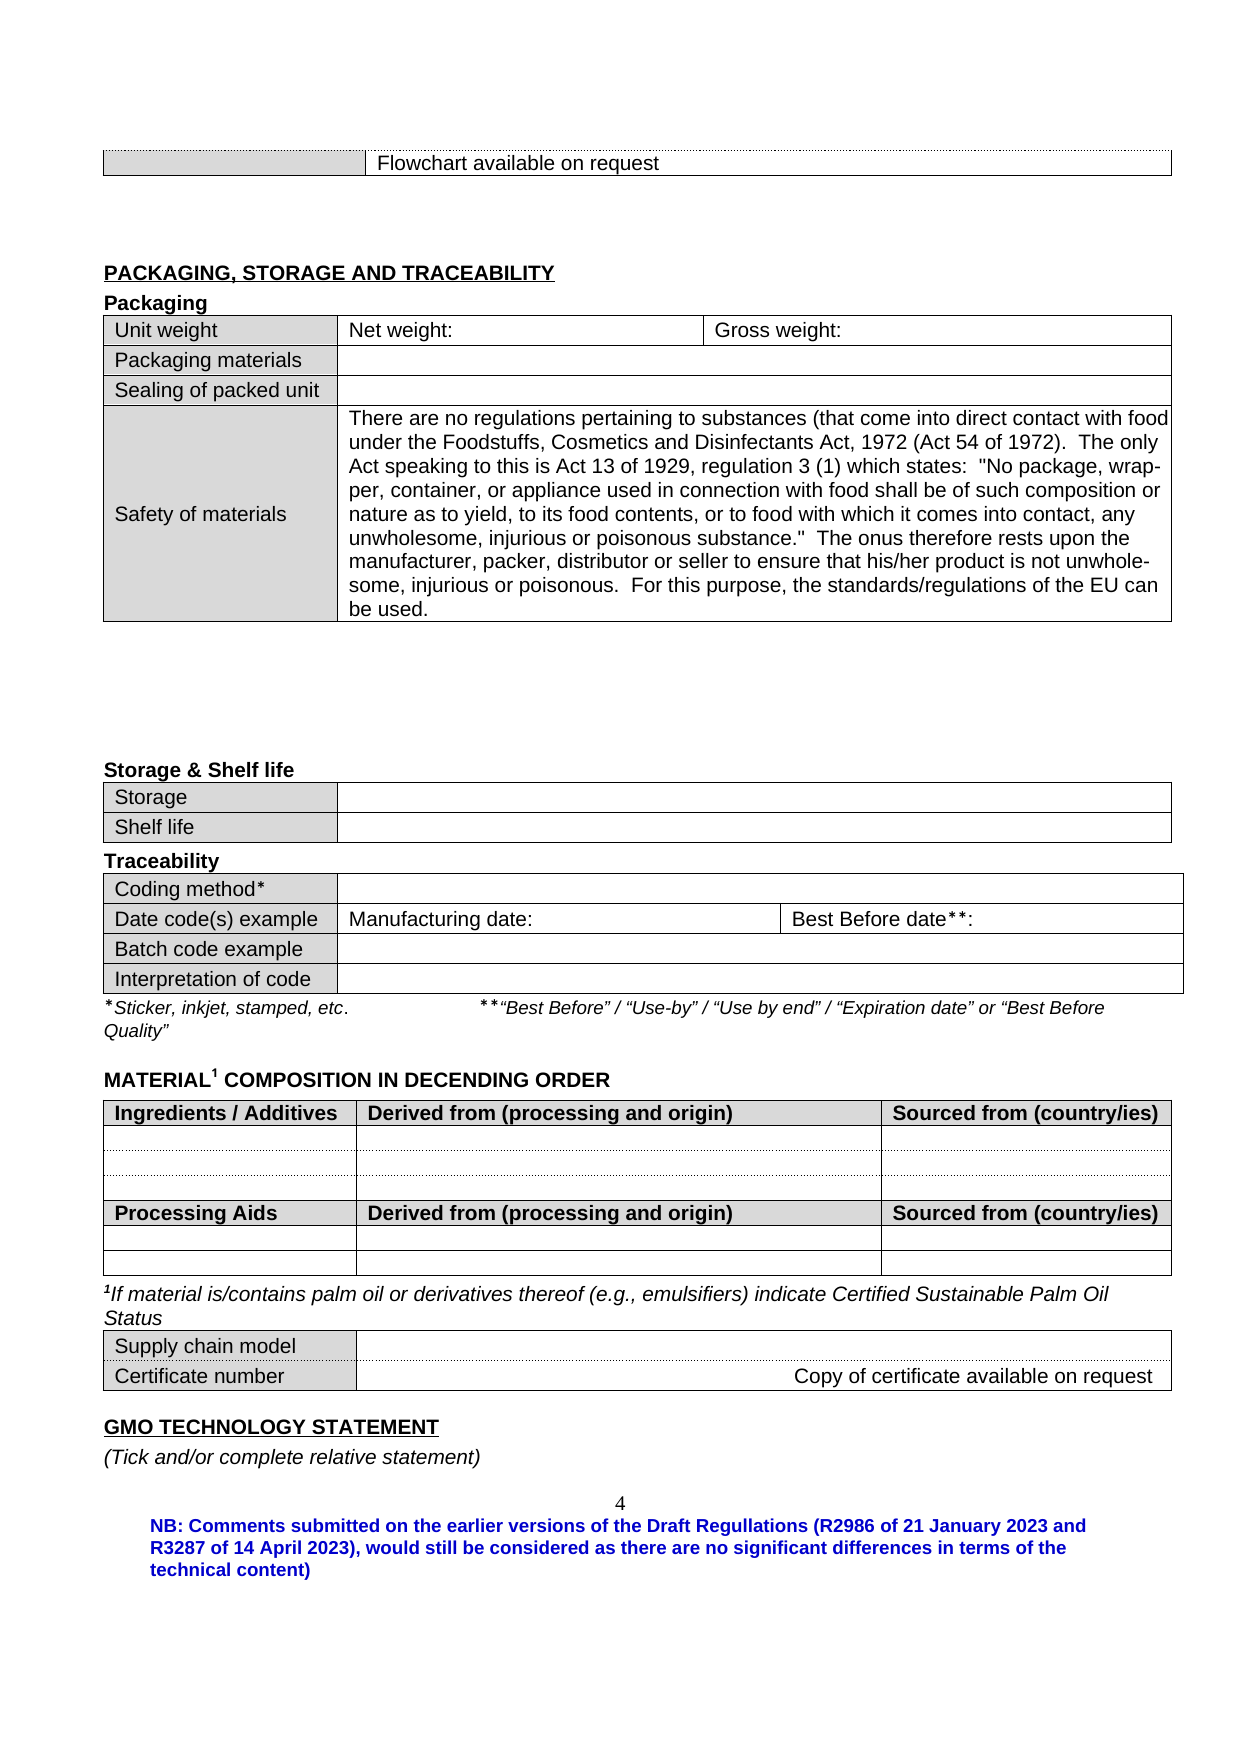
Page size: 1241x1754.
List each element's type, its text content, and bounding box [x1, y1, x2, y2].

table_header Ingredients / Additives [104, 1101, 356, 1125]
table_cell [357, 1126, 881, 1150]
table_header [338, 783, 1171, 812]
table_cell [104, 1226, 356, 1250]
table_cell Derived from (processing and origin) [357, 1201, 881, 1225]
table_cell Copy of certificate available on request [581, 1360, 1171, 1390]
table_header Coding method* [104, 874, 337, 903]
text (Tick and/or complete relative statement) [103, 1445, 1155, 1469]
table_cell [357, 1175, 881, 1200]
table_cell Best Before date**: [781, 904, 1183, 933]
table_cell [338, 376, 1171, 404]
text 1If material is/contains palm oil or derivatives thereof (e.g., emulsifiers) indicate Certified Sustainable Palm Oil Status [103, 1282, 1155, 1330]
table_cell [338, 964, 1183, 993]
table_cell Safety of materials [104, 406, 337, 621]
table_cell [338, 346, 1171, 374]
table_cell [338, 934, 1183, 963]
table_cell Sealing of packed unit [104, 376, 337, 404]
text Packaging [103, 291, 1155, 314]
table_header [338, 874, 1183, 903]
text PACKAGING, STORAGE AND TRACEABILITY [103, 260, 1155, 284]
text Traceability [103, 849, 1155, 873]
table_cell [882, 1150, 1171, 1175]
text *Sticker, inkjet, stamped, etc. **“Best Before” / “Use-by” / “Use by end” / “Expiration date” or “Best Before Quality” [103, 994, 1155, 1041]
table_cell [104, 1150, 356, 1175]
table_cell [882, 1226, 1171, 1250]
text GMO TECHNOLOGY STATEMENT [103, 1415, 1155, 1439]
table_cell [882, 1251, 1171, 1275]
table_cell [104, 1251, 356, 1275]
table_cell Date code(s) example [104, 904, 337, 933]
table_header Supply chain model [104, 1331, 356, 1360]
table_cell Flowchart available on request [366, 150, 1171, 175]
table_cell Certificate number [104, 1360, 356, 1390]
table_cell [357, 1226, 881, 1250]
table_header [357, 1331, 1171, 1360]
table_header Net weight: [338, 316, 703, 344]
table_cell [357, 1150, 881, 1175]
table_cell [338, 813, 1171, 842]
table_header Sourced from (country/ies) [882, 1101, 1171, 1125]
table_cell [882, 1126, 1171, 1150]
text MATERIAL1 COMPOSITION IN DECENDING ORDER [103, 1065, 1155, 1093]
table_header Gross weight: [704, 316, 1171, 344]
table_cell [357, 1360, 581, 1390]
table_cell Batch code example [104, 934, 337, 963]
table_header Unit weight [104, 316, 337, 344]
table_cell Packaging materials [104, 346, 337, 374]
table_cell Shelf life [104, 813, 337, 842]
table_cell [357, 1251, 881, 1275]
table_cell [882, 1175, 1171, 1200]
table_cell Sourced from (country/ies) [882, 1201, 1171, 1225]
text Storage & Shelf life [103, 758, 1090, 782]
table_header Derived from (processing and origin) [357, 1101, 881, 1125]
table_cell Manufacturing date: [338, 904, 780, 933]
table_cell [104, 1175, 356, 1200]
table_cell [104, 150, 365, 175]
table_header Storage [104, 783, 337, 812]
table_cell Interpretation of code [104, 964, 337, 993]
table_cell There are no regulations pertaining to substances (that come into direct contact with food under the Foodstuffs, Cosmetics and Disinfectants Act, 1972 (Act 54 of 1972). The only Act speaking to this is Act 13 of 1929, regulation 3 (1) which states: "No package, wrap- per, container, or appliance used in connection with food shall be of such composition or nature as to yield, to its food contents, or to food with which it comes into contact, any unwholesome, injurious or poisonous substance." The onus therefore rests upon the manufacturer, packer, distributor or seller to ensure that his/her product is not unwhole- some, injurious or poisonous. For this purpose, the standards/regulations of the EU can be used. [338, 406, 1171, 621]
table_cell Processing Aids [104, 1201, 356, 1225]
table_cell [104, 1126, 356, 1150]
